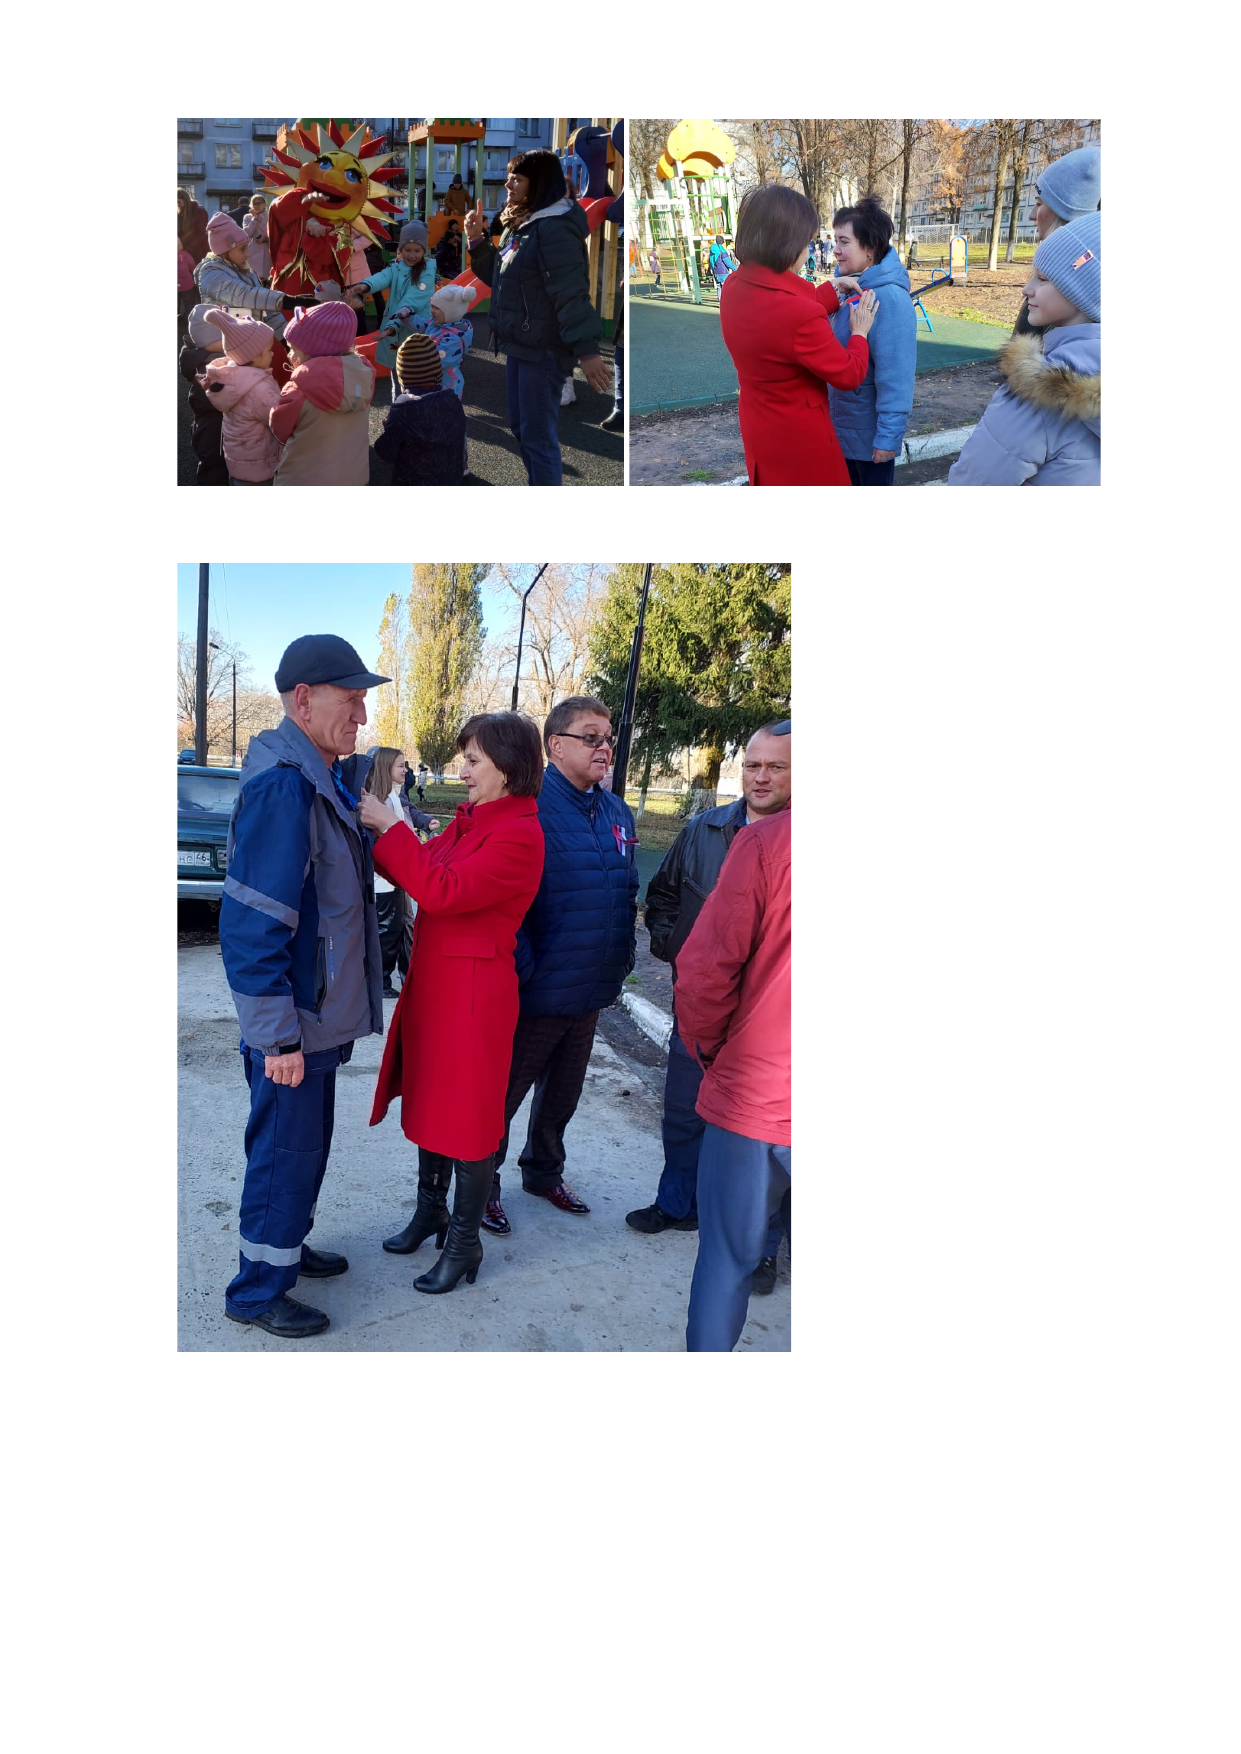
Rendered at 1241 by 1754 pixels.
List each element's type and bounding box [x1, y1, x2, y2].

picture [177, 563, 792, 1352]
picture [629, 119, 1101, 486]
picture [177, 118, 624, 486]
